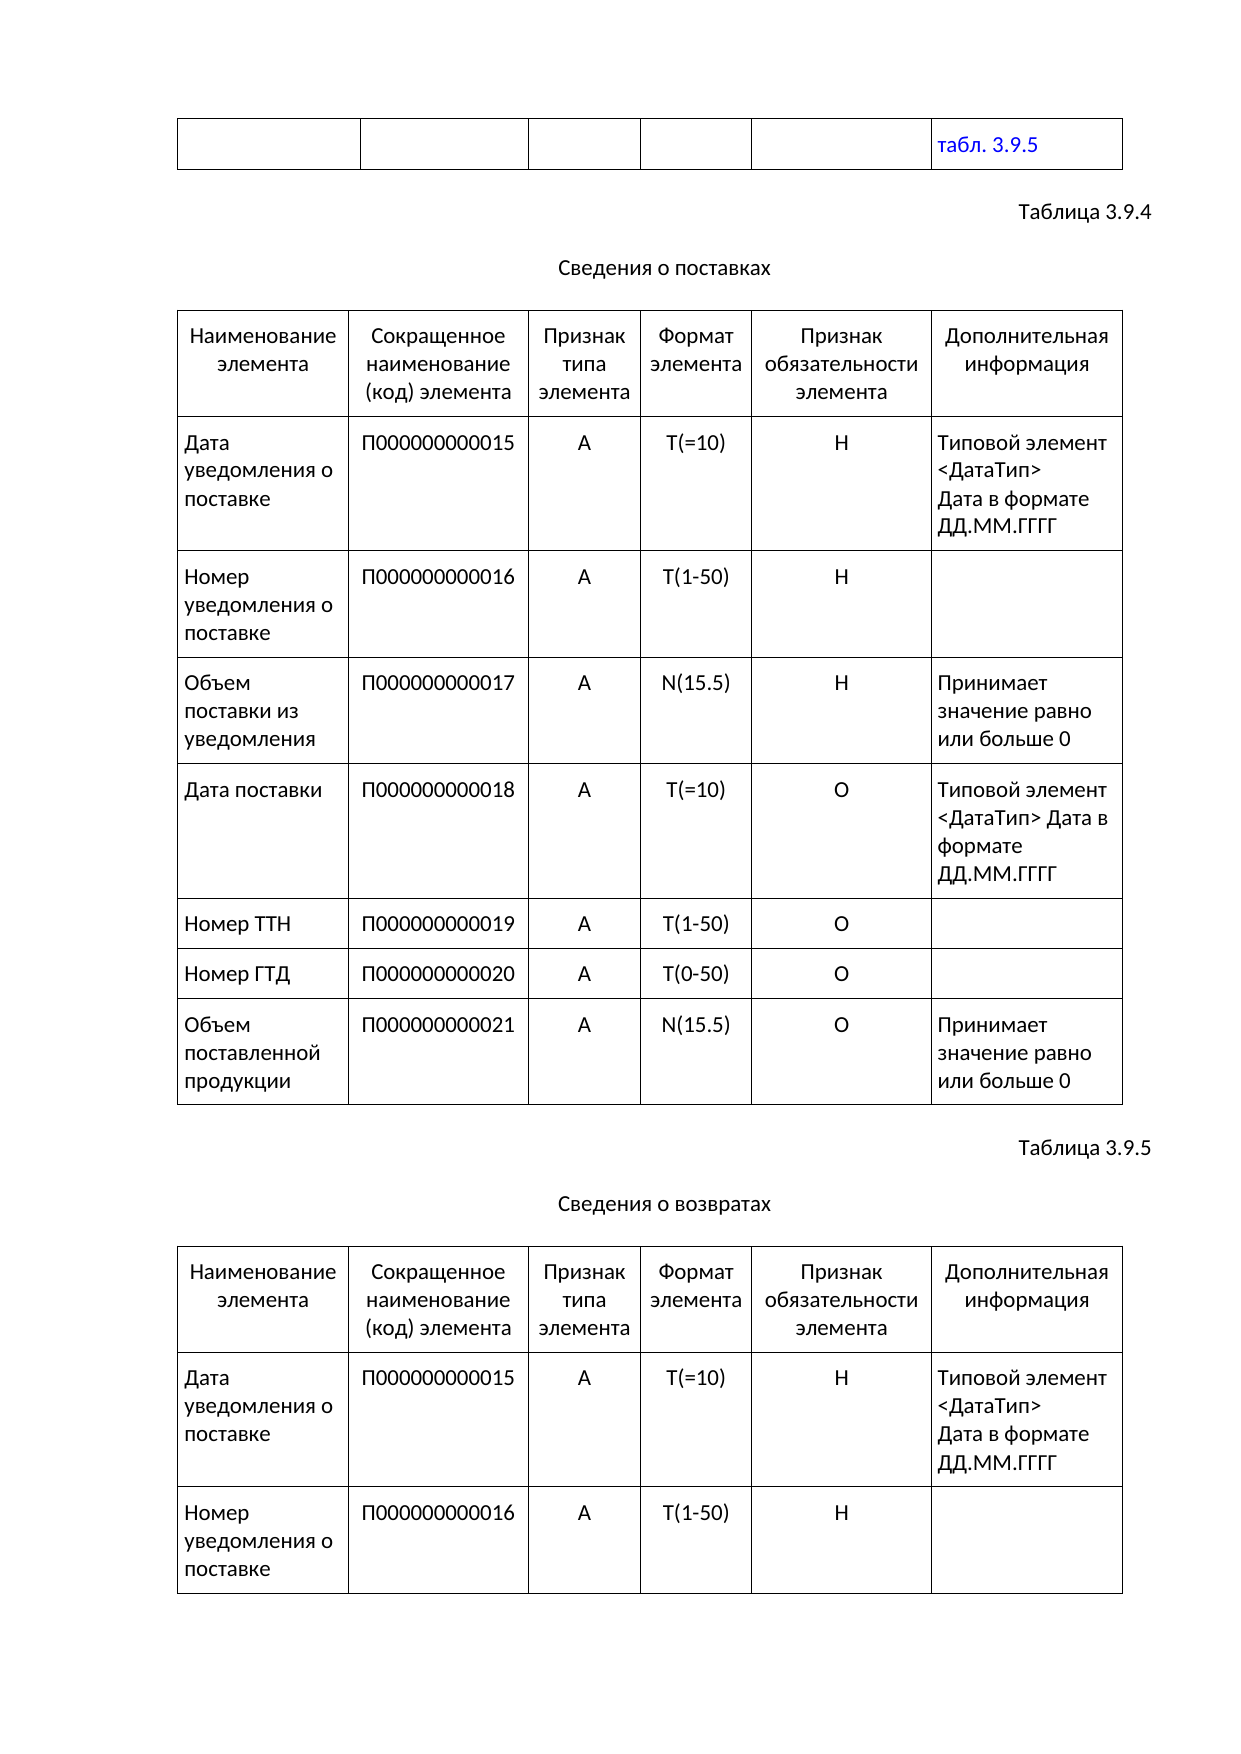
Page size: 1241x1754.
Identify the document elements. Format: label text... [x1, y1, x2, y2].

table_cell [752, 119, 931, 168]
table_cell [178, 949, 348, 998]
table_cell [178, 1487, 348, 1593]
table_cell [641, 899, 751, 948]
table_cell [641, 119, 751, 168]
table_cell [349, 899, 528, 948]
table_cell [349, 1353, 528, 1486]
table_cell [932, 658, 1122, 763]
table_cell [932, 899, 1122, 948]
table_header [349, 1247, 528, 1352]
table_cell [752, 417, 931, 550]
text Таблица 3.9.5 [177, 1133, 1152, 1161]
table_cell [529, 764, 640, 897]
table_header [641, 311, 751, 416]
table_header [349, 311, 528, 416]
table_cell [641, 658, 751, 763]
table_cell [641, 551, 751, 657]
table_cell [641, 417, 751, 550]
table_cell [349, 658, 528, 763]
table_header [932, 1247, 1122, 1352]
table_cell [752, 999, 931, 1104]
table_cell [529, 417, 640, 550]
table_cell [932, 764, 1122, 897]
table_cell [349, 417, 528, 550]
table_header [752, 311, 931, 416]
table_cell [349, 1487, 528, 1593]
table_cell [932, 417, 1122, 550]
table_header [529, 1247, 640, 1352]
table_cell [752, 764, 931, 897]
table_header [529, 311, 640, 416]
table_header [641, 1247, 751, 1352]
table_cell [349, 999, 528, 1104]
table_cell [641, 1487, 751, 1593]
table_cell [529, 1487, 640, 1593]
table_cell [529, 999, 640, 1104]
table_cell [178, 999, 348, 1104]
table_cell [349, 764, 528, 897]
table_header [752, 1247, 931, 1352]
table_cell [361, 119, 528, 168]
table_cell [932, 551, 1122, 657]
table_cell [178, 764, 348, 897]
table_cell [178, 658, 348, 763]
text Таблица 3.9.4 [177, 197, 1152, 226]
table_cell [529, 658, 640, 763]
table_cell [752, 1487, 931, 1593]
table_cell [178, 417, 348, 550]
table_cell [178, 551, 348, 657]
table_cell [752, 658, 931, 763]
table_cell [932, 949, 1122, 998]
text Сведения о возвратах [177, 1189, 1152, 1217]
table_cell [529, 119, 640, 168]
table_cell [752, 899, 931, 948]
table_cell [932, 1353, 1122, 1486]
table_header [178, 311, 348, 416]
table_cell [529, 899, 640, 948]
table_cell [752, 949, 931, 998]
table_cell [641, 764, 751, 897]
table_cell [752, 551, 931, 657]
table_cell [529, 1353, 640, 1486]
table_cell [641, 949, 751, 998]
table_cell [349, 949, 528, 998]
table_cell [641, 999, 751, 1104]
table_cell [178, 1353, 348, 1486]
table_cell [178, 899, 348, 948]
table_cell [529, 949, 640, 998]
text Сведения о поставках [177, 253, 1152, 282]
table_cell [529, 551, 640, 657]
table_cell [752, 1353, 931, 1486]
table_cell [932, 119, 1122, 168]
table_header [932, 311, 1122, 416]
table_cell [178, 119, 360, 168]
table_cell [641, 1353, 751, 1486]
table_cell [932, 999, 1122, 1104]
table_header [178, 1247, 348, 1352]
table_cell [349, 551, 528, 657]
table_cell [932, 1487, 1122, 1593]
